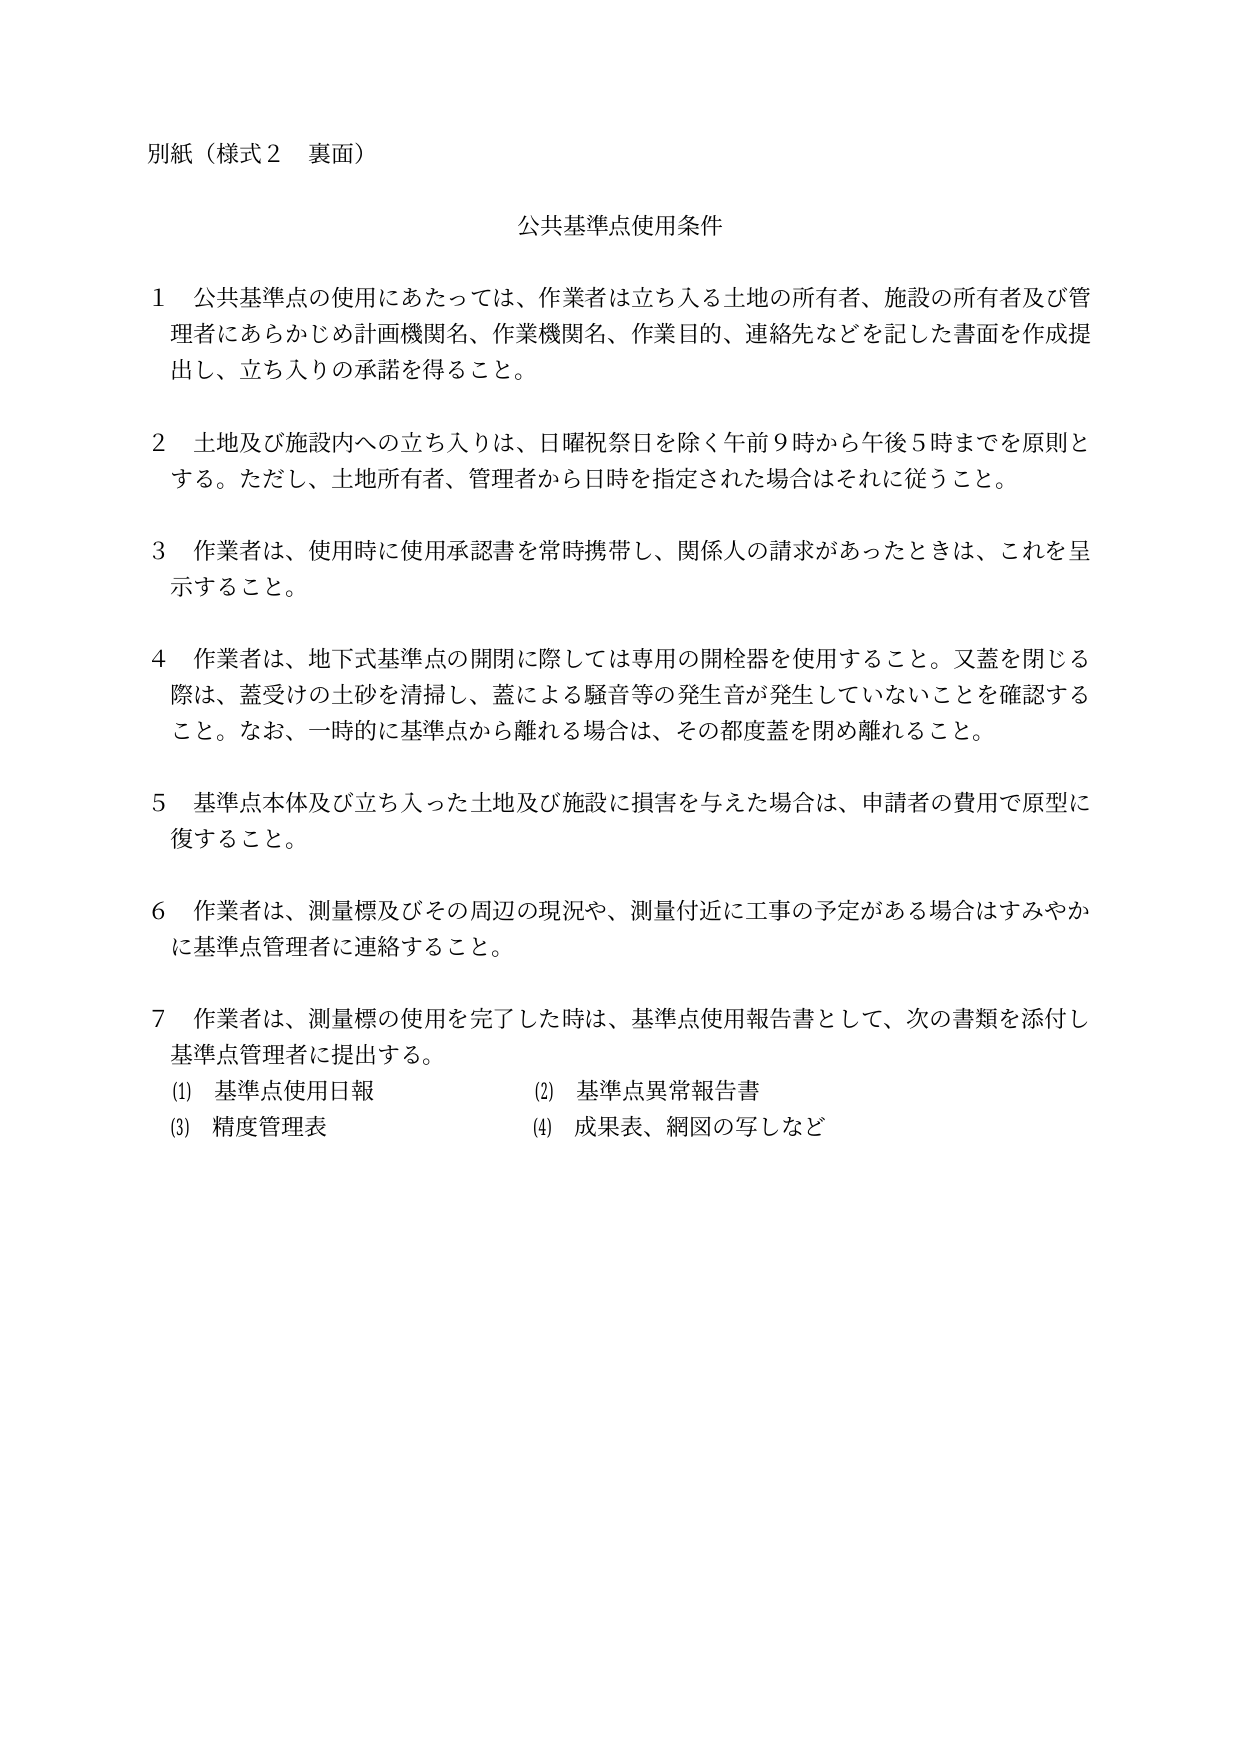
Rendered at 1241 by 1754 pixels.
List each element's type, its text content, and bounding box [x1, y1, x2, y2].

text 公共基準点使用条件 [148, 207, 1092, 243]
text ６ 作業者は、測量標及びその周辺の現況や、測量付近に工事の予定がある場合はすみやかに基準点管理者に連絡すること。 [148, 892, 1092, 964]
text 別紙（様式２ 裏面） [148, 135, 1092, 171]
text ４ 作業者は、地下式基準点の開閉に際しては専用の開栓器を使用すること。又蓋を閉じる際は、蓋受けの土砂を清掃し、蓋による騒音等の発生音が発生していないことを確認すること。なお、一時的に基準点から離れる場合は、その都度蓋を閉め離れること。 [148, 639, 1092, 747]
text １ 公共基準点の使用にあたっては、作業者は立ち入る土地の所有者、施設の所有者及び管理者にあらかじめ計画機関名、作業機関名、作業目的、連絡先などを記した書面を作成提出し、立ち入りの承諾を得ること。 [148, 279, 1092, 387]
text ７ 作業者は、測量標の使用を完了した時は、基準点使用報告書として、次の書類を添付し基準点管理者に提出する。 [148, 1000, 1092, 1072]
text ２ 土地及び施設内への立ち入りは、日曜祝祭日を除く午前９時から午後５時までを原則とする。ただし、土地所有者、管理者から日時を指定された場合はそれに従うこと。 [148, 423, 1092, 495]
text ３ 作業者は、使用時に使用承認書を常時携帯し、関係人の請求があったときは、これを呈示すること。 [148, 531, 1092, 603]
text ５ 基準点本体及び立ち入った土地及び施設に損害を与えた場合は、申請者の費用で原型に復すること。 [148, 783, 1092, 856]
text (3) 精度管理表 (4) 成果表、網図の写しなど [148, 1108, 1092, 1144]
text (1) 基準点使用日報 (2) 基準点異常報告書 [173, 1072, 1092, 1108]
